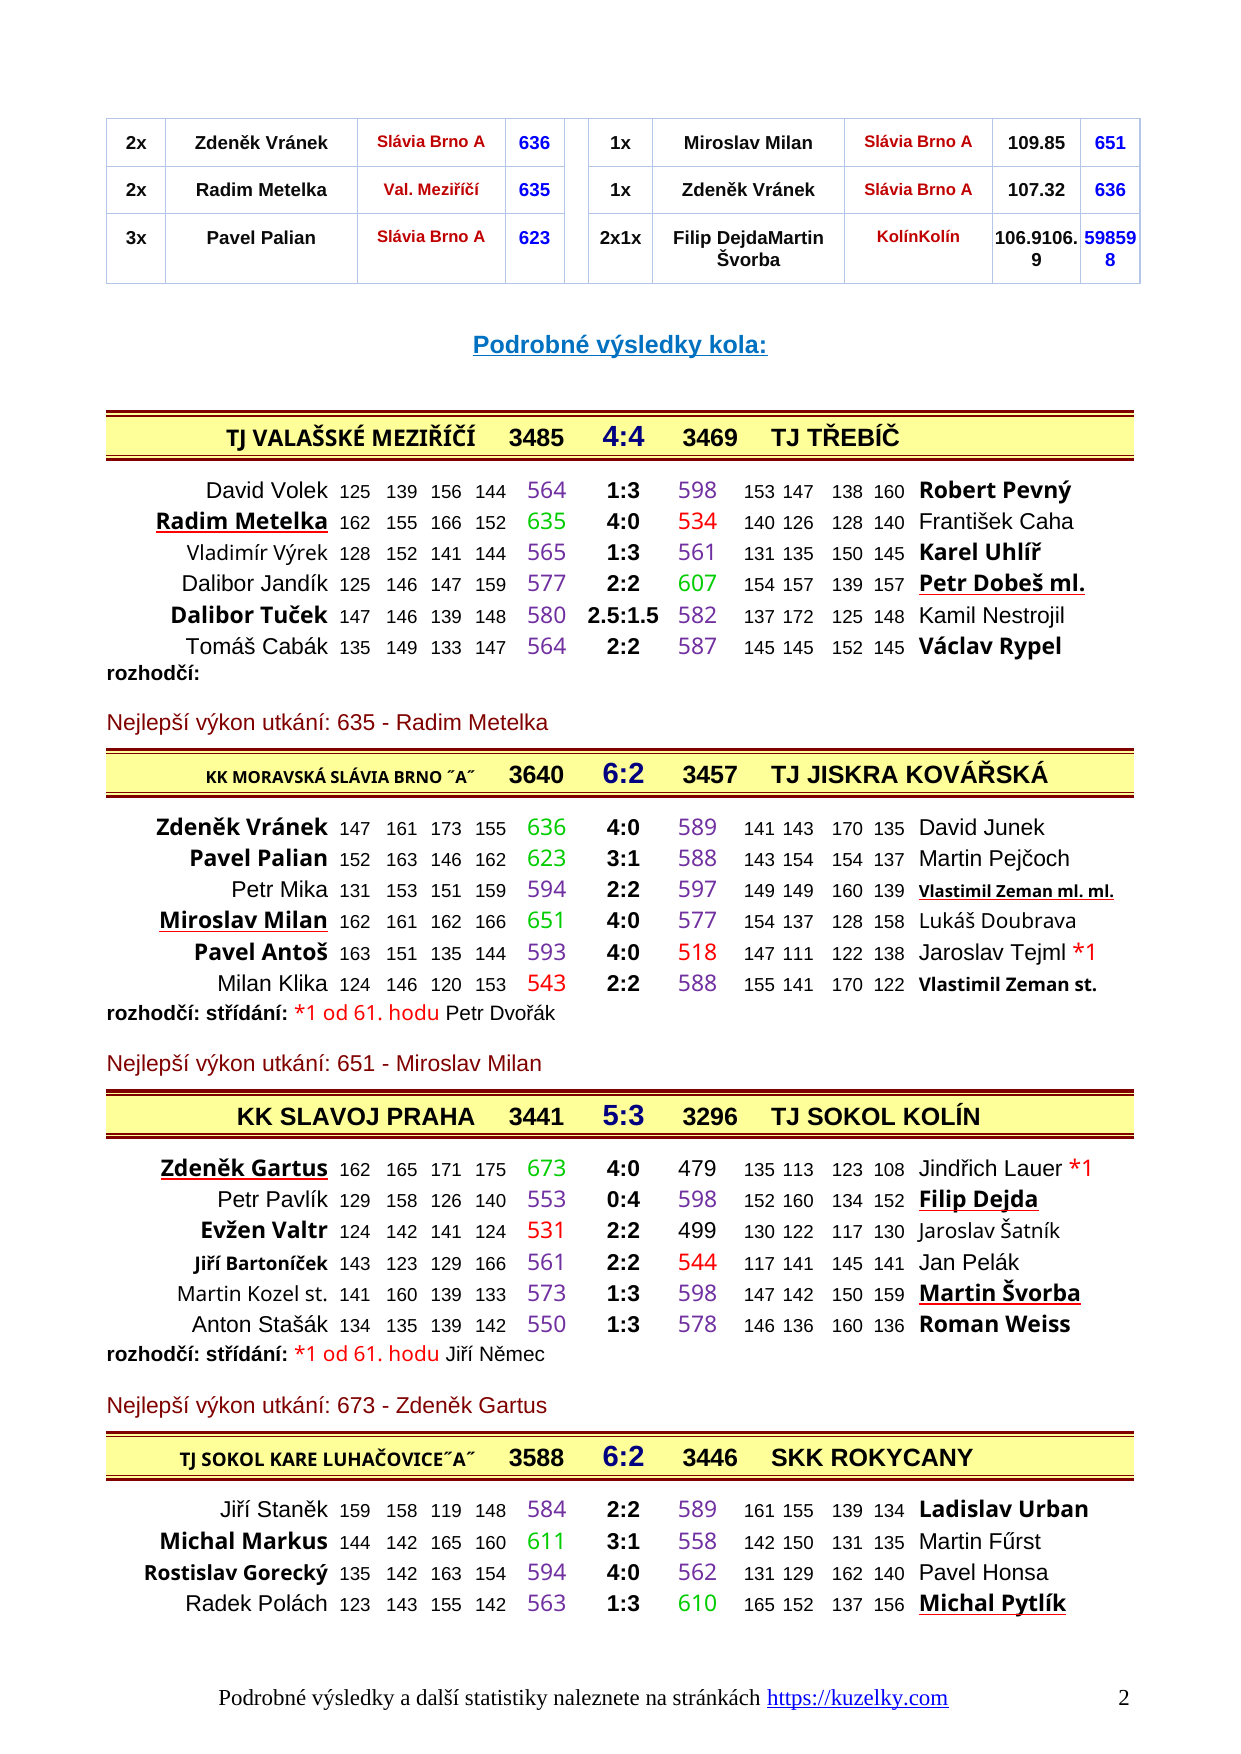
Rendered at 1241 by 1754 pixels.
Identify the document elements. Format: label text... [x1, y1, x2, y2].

text Evžen Valtr 124 142 141 124 531 2:2 499 130 122 117 130 Jaroslav Šatník [106, 1214, 1134, 1246]
table_cell 1x [589, 167, 652, 213]
table_cell Radim Metelka [166, 167, 357, 213]
table_cell 109.85 [993, 119, 1080, 166]
text Jiří Staněk 159 158 119 148 584 2:2 589 161 155 139 134 Ladislav Urban [106, 1493, 1134, 1525]
table_cell Slávia Brno A [845, 119, 992, 166]
text Vladimír Výrek 128 152 141 144 565 1:3 561 131 135 150 145 Karel Uhlíř [106, 536, 1134, 567]
table_cell 3x [107, 214, 165, 282]
text Petr Mika 131 153 151 159 594 2:2 597 149 149 160 139 Vlastimil Zeman ml. ml. [106, 873, 1134, 904]
text Jiří Bartoníček 143 123 129 166 561 2:2 544 117 141 145 141 Jan Pelák [106, 1246, 1134, 1277]
text Petr Pavlík 129 158 126 140 553 0:4 598 152 160 134 152 Filip Dejda [106, 1183, 1134, 1214]
text Martin Kozel st. 141 160 139 133 573 1:3 598 147 142 150 159 Martin Švorba [106, 1277, 1134, 1308]
text Nejlepší výkon utkání: 673 - Zdeněk Gartus [106, 1392, 1134, 1418]
table_cell 106.9 [993, 214, 1080, 282]
text Zdeněk Gartus 162 165 171 175 673 4:0 479 135 113 123 108 Jindřich Lauer *1 [106, 1152, 1134, 1183]
table_cell 1x [589, 119, 652, 166]
text David Volek 125 139 156 144 564 1:3 598 153 147 138 160 Robert Pevný [106, 473, 1134, 505]
text Zdeněk Vránek 147 161 173 155 636 4:0 589 141 143 170 135 David Junek [106, 811, 1134, 842]
table_cell 635 [506, 167, 564, 213]
table_cell Slávia Brno A [358, 119, 505, 166]
text Nejlepší výkon utkání: 635 - Radim Metelka [106, 709, 1134, 735]
text TJ Valašské Meziříčí 3485 4:4 3469 TJ Třebíč [106, 417, 1134, 455]
table_cell 2x [107, 167, 165, 213]
table_cell Filip Dejda [653, 214, 844, 282]
table_cell Zdeněk Vránek [653, 167, 844, 213]
table_cell Miroslav Milan [653, 119, 844, 166]
table_cell 598 [1081, 214, 1139, 282]
text KK Slavoj Praha 3441 5:3 3296 TJ Sokol Kolín [106, 1096, 1134, 1133]
table_cell Val. Meziříčí [358, 167, 505, 213]
text Nejlepší výkon utkání: 651 - Miroslav Milan [106, 1050, 1134, 1077]
text Dalibor Jandík 125 146 147 159 577 2:2 607 154 157 139 157 Petr Dobeš ml. [106, 567, 1134, 598]
table_cell Slávia Brno A [358, 214, 505, 282]
table_cell 651 [1081, 119, 1139, 166]
text Radim Metelka 162 155 166 152 635 4:0 534 140 126 128 140 František Caha [106, 505, 1134, 536]
table_cell 107.32 [993, 167, 1080, 213]
text Tomáš Cabák 135 149 133 147 564 2:2 587 145 145 152 145 Václav Rypel [106, 630, 1134, 661]
text Podrobné výsledky kola: [94, 330, 1145, 359]
text KK Moravská Slávia Brno ˝A˝ 3640 6:2 3457 TJ Jiskra Kovářská [106, 754, 1134, 792]
text Rostislav Gorecký 135 142 163 154 594 4:0 562 131 129 162 140 Pavel Honsa [106, 1556, 1134, 1587]
table_cell Kolín [845, 214, 992, 282]
text rozhodčí: střídání: *1 od 61. hodu Jiří Němec [106, 1339, 1134, 1368]
table_cell 2x [589, 214, 652, 282]
table_cell 623 [506, 214, 564, 282]
text Pavel Antoš 163 151 135 144 593 4:0 518 147 111 122 138 Jaroslav Tejml *1 [106, 936, 1134, 967]
table_cell Slávia Brno A [845, 167, 992, 213]
table_cell Pavel Palian [166, 214, 357, 282]
text Anton Stašák 134 135 139 142 550 1:3 578 146 136 160 136 Roman Weiss [106, 1308, 1134, 1339]
table_cell 636 [506, 119, 564, 166]
text Michal Markus 144 142 165 160 611 3:1 558 142 150 131 135 Martin Fűrst [106, 1525, 1134, 1556]
text Radek Polách 123 143 155 142 563 1:3 610 165 152 137 156 Michal Pytlík [106, 1587, 1134, 1618]
text TJ Sokol KARE Luhačovice˝A˝ 3588 6:2 3446 SKK Rokycany [106, 1437, 1134, 1475]
table_cell 636 [1081, 167, 1139, 213]
text Dalibor Tuček 147 146 139 148 580 2.5:1.5 582 137 172 125 148 Kamil Nestrojil [106, 598, 1134, 630]
text rozhodčí: střídání: *1 od 61. hodu Petr Dvořák [106, 998, 1134, 1026]
text Miroslav Milan 162 161 162 166 651 4:0 577 154 137 128 158 Lukáš Doubrava [106, 904, 1134, 936]
table_cell Zdeněk Vránek [166, 119, 357, 166]
text Milan Klika 124 146 120 153 543 2:2 588 155 141 170 122 Vlastimil Zeman st. [106, 967, 1134, 998]
table_cell 2x [107, 119, 165, 166]
text rozhodčí: [106, 661, 1134, 685]
text Pavel Palian 152 163 146 162 623 3:1 588 143 154 154 137 Martin Pejčoch [106, 842, 1134, 873]
